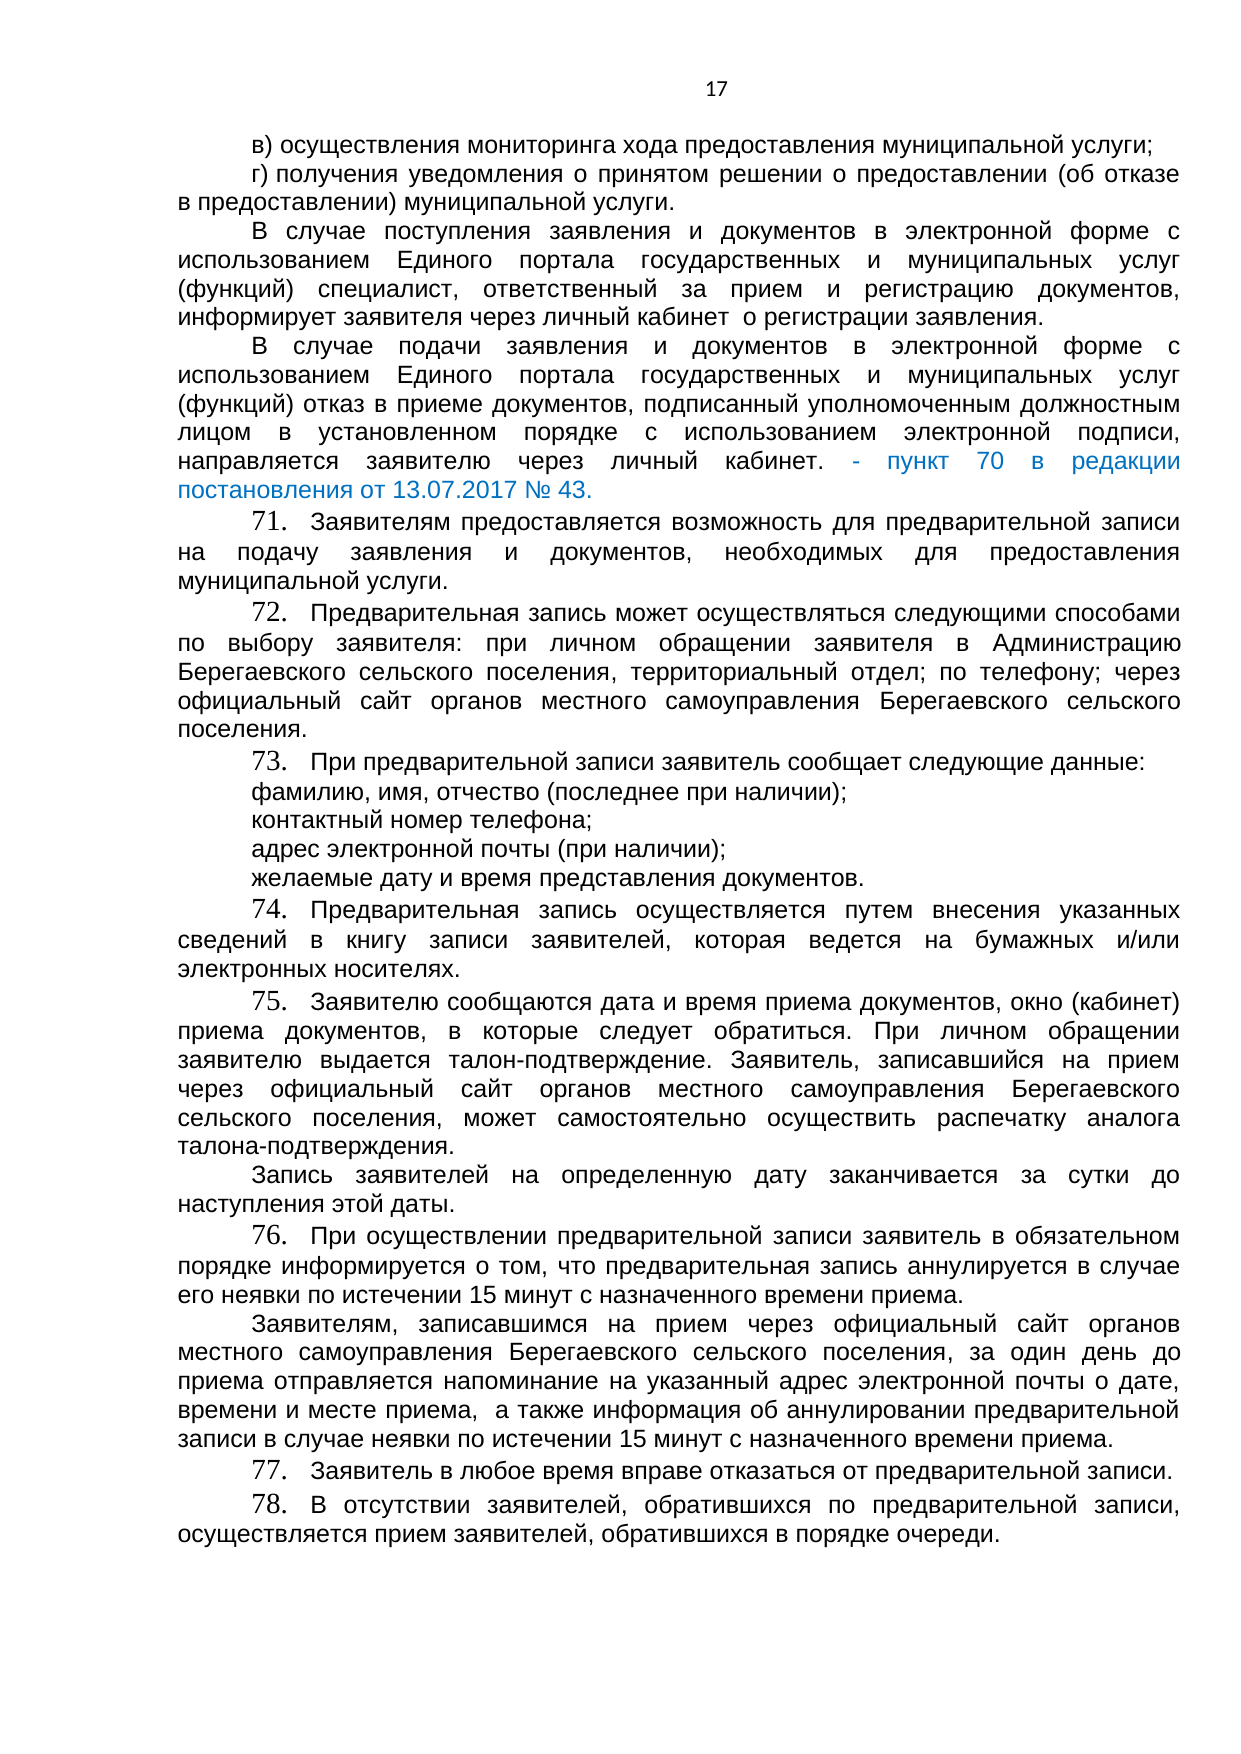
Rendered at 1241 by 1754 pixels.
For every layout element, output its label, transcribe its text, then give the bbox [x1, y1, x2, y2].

text фамилию, имя, отчество (последнее при наличии); [177, 777, 1181, 805]
text Запись заявителей на определенную дату заканчивается за сутки до наступления этой даты. [177, 1160, 1181, 1217]
text желаемые дату и время представления документов. [177, 863, 1181, 892]
text в) осуществления мониторинга хода предоставления муниципальной услуги; [177, 130, 1181, 158]
text Заявителям, записавшимся на прием через официальный сайт органов местного самоуправления Берегаевского сельского поселения, за один день до приема отправляется напоминание на указанный адрес электронной почты о дате, времени и месте приема, а также информация об аннулировании предварительной записи в случае неявки по истечении 15 минут с назначенного времени приема. [177, 1308, 1181, 1452]
text г) получения уведомления о принятом решении о предоставлении (об отказе в предоставлении) муниципальной услуги. [177, 158, 1181, 216]
list Предварительная запись может осуществляться следующими способами по выбору заявителя: при личном обращении заявителя в Администрацию Берегаевского сельского поселения, территориальный отдел; по телефону; через официальный сайт органов местного самоуправления Берегаевского сельского поселения. [177, 594, 1181, 743]
list Предварительная запись осуществляется путем внесения указанных сведений в книгу записи заявителей, которая ведется на бумажных и/или электронных носителях. [177, 892, 1181, 983]
text В случае подачи заявления и документов в электронной форме с использованием Единого портала государственных и муниципальных услуг (функций) отказ в приеме документов, подписанный уполномоченным должностным лицом в установленном порядке с использованием электронной подписи, направляется заявителю через личный кабинет. - пункт 70 в редакции постановления от 13.07.2017 № 43. [177, 331, 1181, 503]
text В случае поступления заявления и документов в электронной форме с использованием Единого портала государственных и муниципальных услуг (функций) специалист, ответственный за прием и регистрацию документов, информирует заявителя через личный кабинет о регистрации заявления. [177, 216, 1181, 331]
list Заявителям предоставляется возможность для предварительной записи на подачу заявления и документов, необходимых для предоставления муниципальной услуги. [177, 503, 1181, 594]
text контактный номер телефона; [177, 805, 1181, 834]
list Заявитель в любое время вправе отказаться от предварительной записи. [177, 1452, 1181, 1486]
list При предварительной записи заявитель сообщает следующие данные: [177, 743, 1181, 777]
text адрес электронной почты (при наличии); [177, 834, 1181, 863]
list В отсутствии заявителей, обратившихся по предварительной записи, осуществляется прием заявителей, обратившихся в порядке очереди. [177, 1486, 1181, 1548]
list Заявителю сообщаются дата и время приема документов, окно (кабинет) приема документов, в которые следует обратиться. При личном обращении заявителю выдается талон-подтверждение. Заявитель, записавшийся на прием через официальный сайт органов местного самоуправления Берегаевского сельского поселения, может самостоятельно осуществить распечатку аналога талона-подтверждения. [177, 983, 1181, 1160]
list При осуществлении предварительной записи заявитель в обязательном порядке информируется о том, что предварительная запись аннулируется в случае его неявки по истечении 15 минут с назначенного времени приема. [177, 1217, 1181, 1308]
